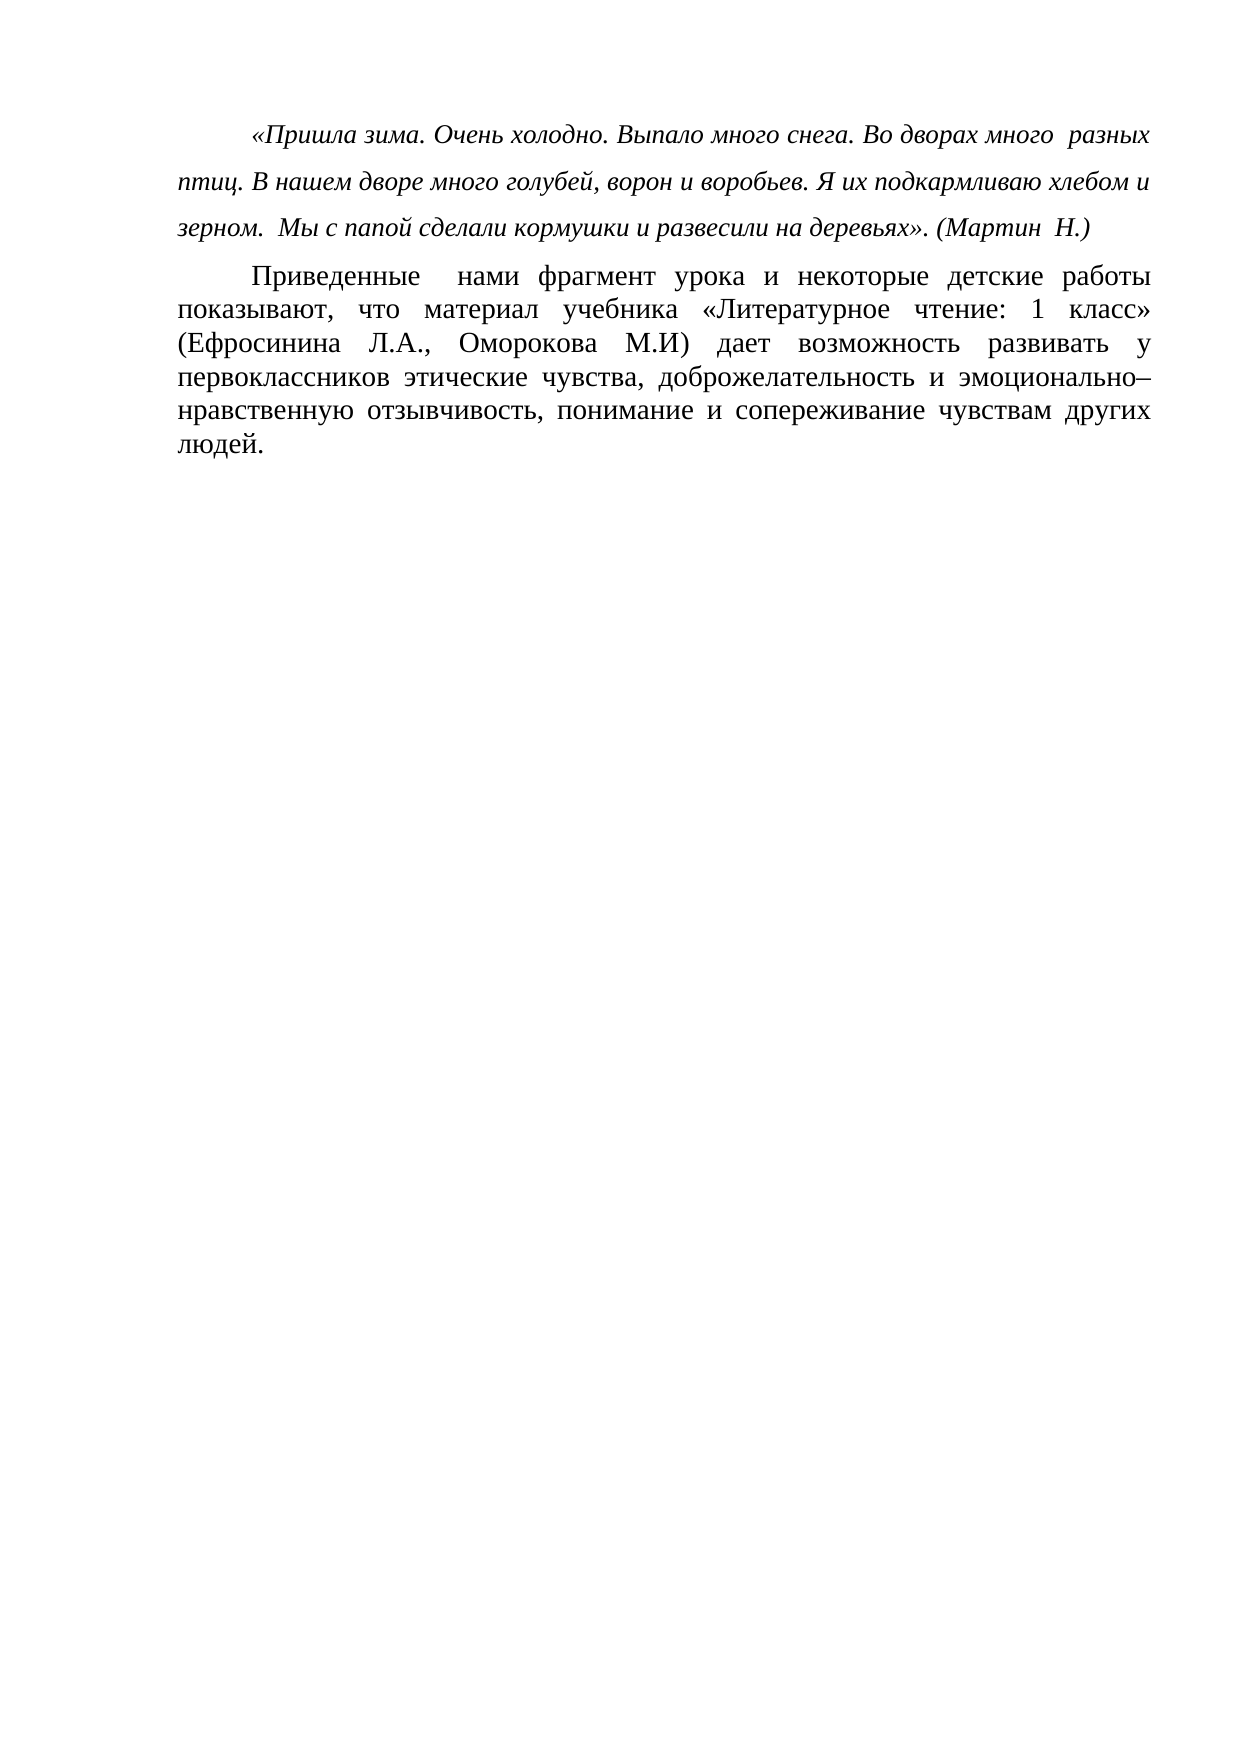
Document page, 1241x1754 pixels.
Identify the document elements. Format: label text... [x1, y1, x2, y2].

text Приведенные нами фрагмент урока и некоторые детские работы показывают, что материал учебника «Литературное чтение: 1 класс» (Ефросинина Л.А., Оморокова М.И) дает возможность развивать у первоклассников этические чувства, доброжелательность и эмоционально–нравственную отзывчивость, понимание и сопереживание чувствам других людей. [177, 258, 1152, 459]
text «Пришла зима. Очень холодно. Выпало много снега. Во дворах много разных птиц. В нашем дворе много голубей, ворон и воробьев. Я их подкармливаю хлебом и зерном. Мы с папой сделали кормушки и развесили на деревьях». (Мартин Н.) [177, 118, 1152, 243]
